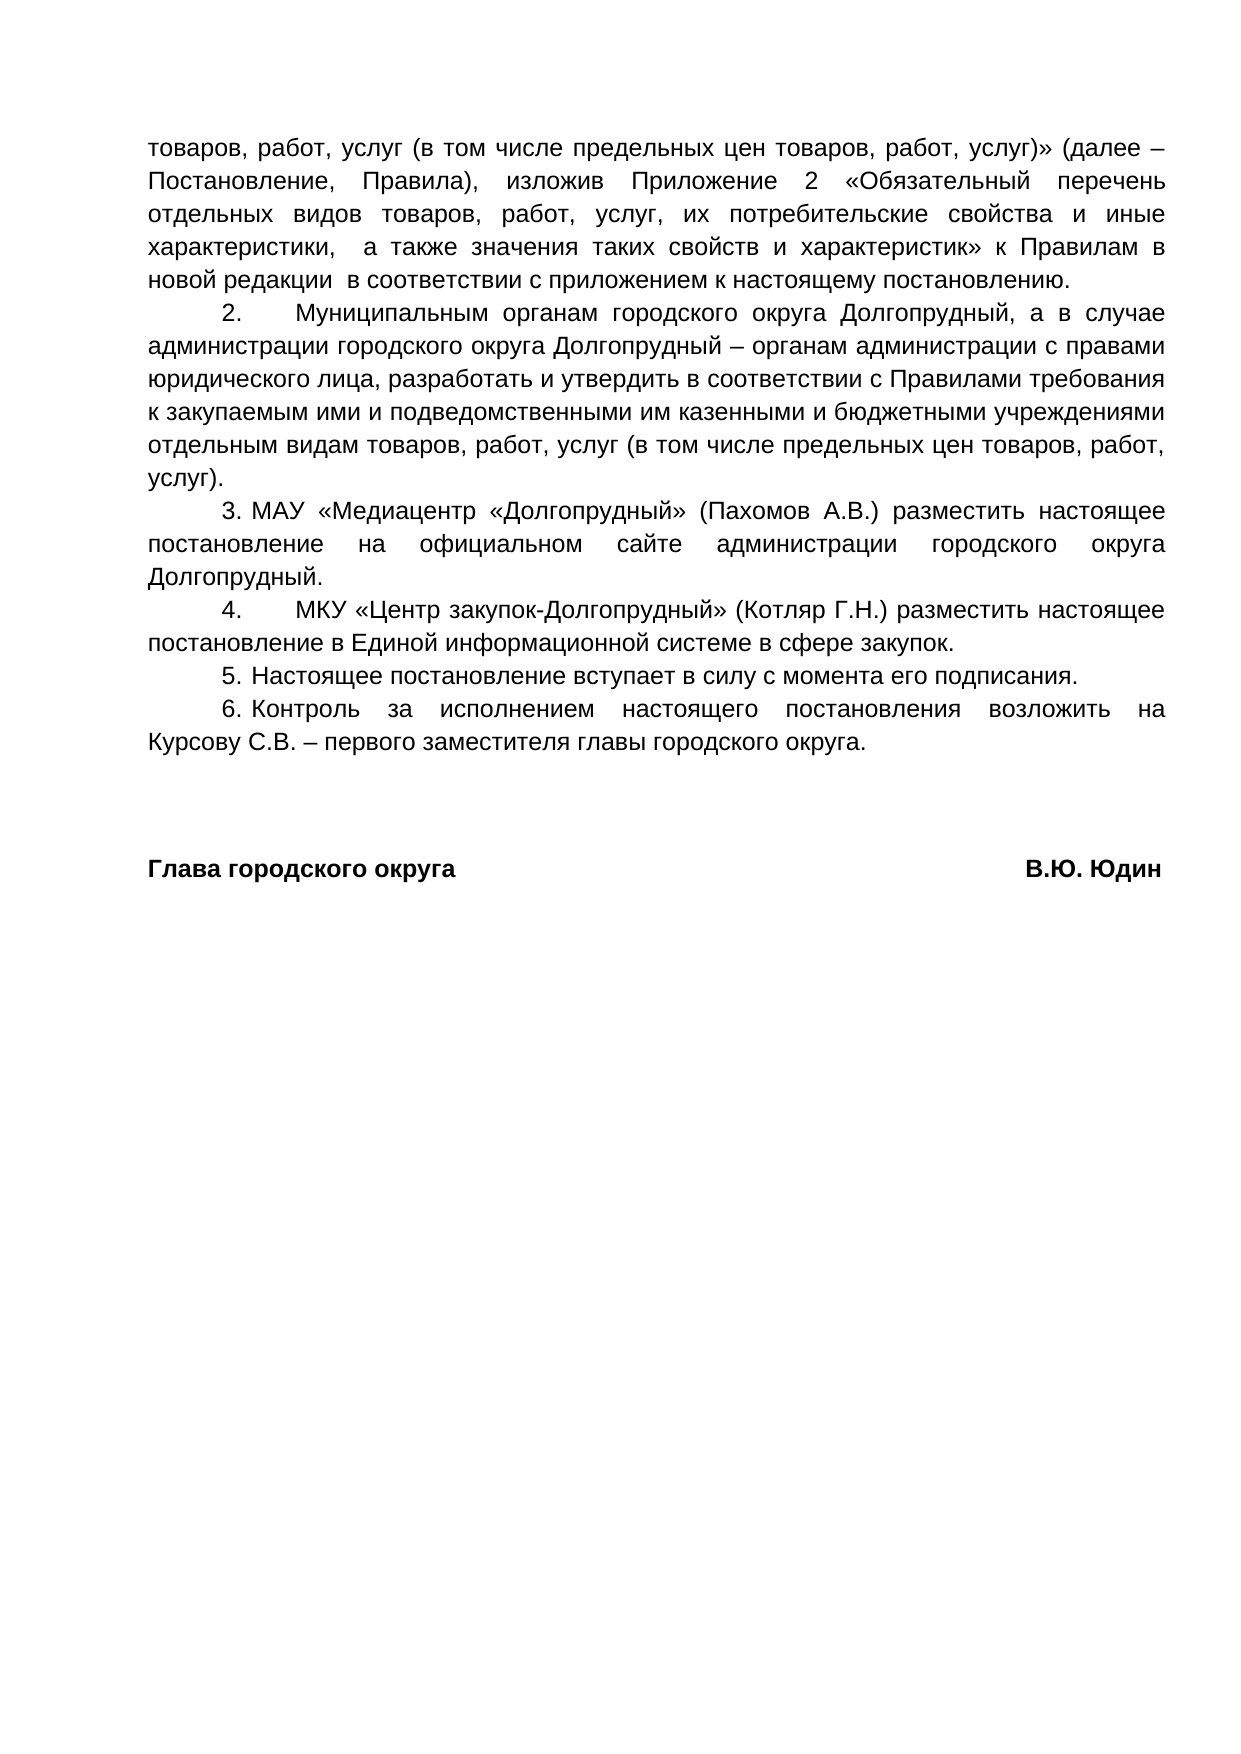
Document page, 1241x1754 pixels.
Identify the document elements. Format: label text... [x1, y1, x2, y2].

list МКУ «Центр закупок-Долгопрудный» (Котляр Г.Н.) разместить настоящее постановление в Единой информационной системе в сфере закупок. [148, 595, 1167, 657]
list Контроль за исполнением настоящего постановления возложить на Курсову С.В. – первого заместителя главы городского округа. [148, 694, 1167, 756]
text Глава городского округа В.Ю. Юдин [148, 854, 1167, 882]
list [148, 133, 1167, 294]
list Настоящее постановление вступает в силу с момента его подписания. [148, 661, 1167, 690]
list МАУ «Медиацентр «Долгопрудный» (Пахомов А.В.) разместить настоящее постановление на официальном сайте администрации городского округа Долгопрудный. [148, 496, 1167, 591]
list Муниципальным органам городского округа Долгопрудный, а в случае администрации городского округа Долгопрудный – органам администрации с правами юридического лица, разработать и утвердить в соответствии с Правилами требования к закупаемым ими и подведомственными им казенными и бюджетными учреждениями отдельным видам товаров, работ, услуг (в том числе предельных цен товаров, работ, услуг). [148, 298, 1167, 492]
